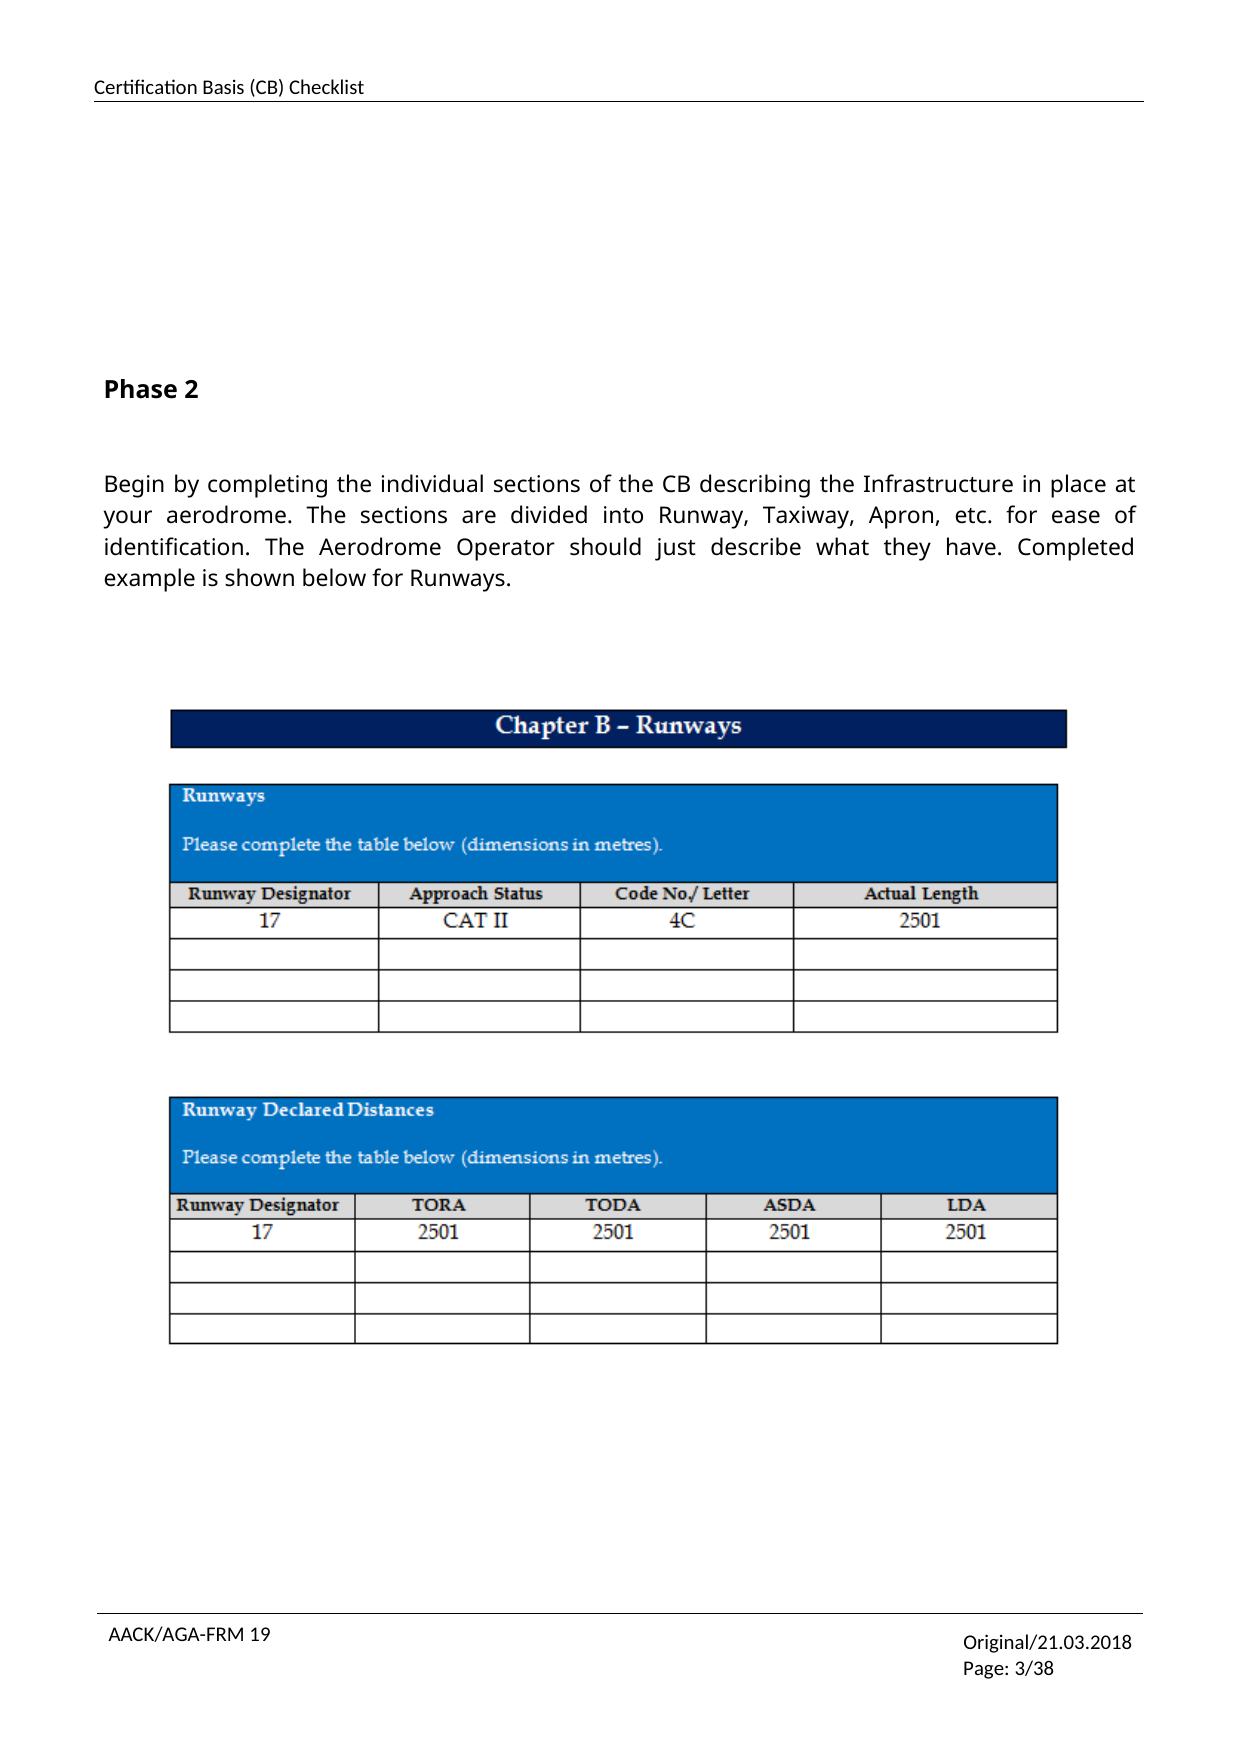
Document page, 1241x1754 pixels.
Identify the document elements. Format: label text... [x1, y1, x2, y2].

text Begin by completing the individual sections of the CB describing the Infrastructure in place at your aerodrome. The sections are divided into Runway, Taxiway, Apron, etc. for ease of identification. The Aerodrome Operator should just describe what they have. Completed example is shown below for Runways. [103, 468, 1137, 593]
text Phase 2 [103, 371, 1137, 405]
picture [150, 695, 1091, 1386]
